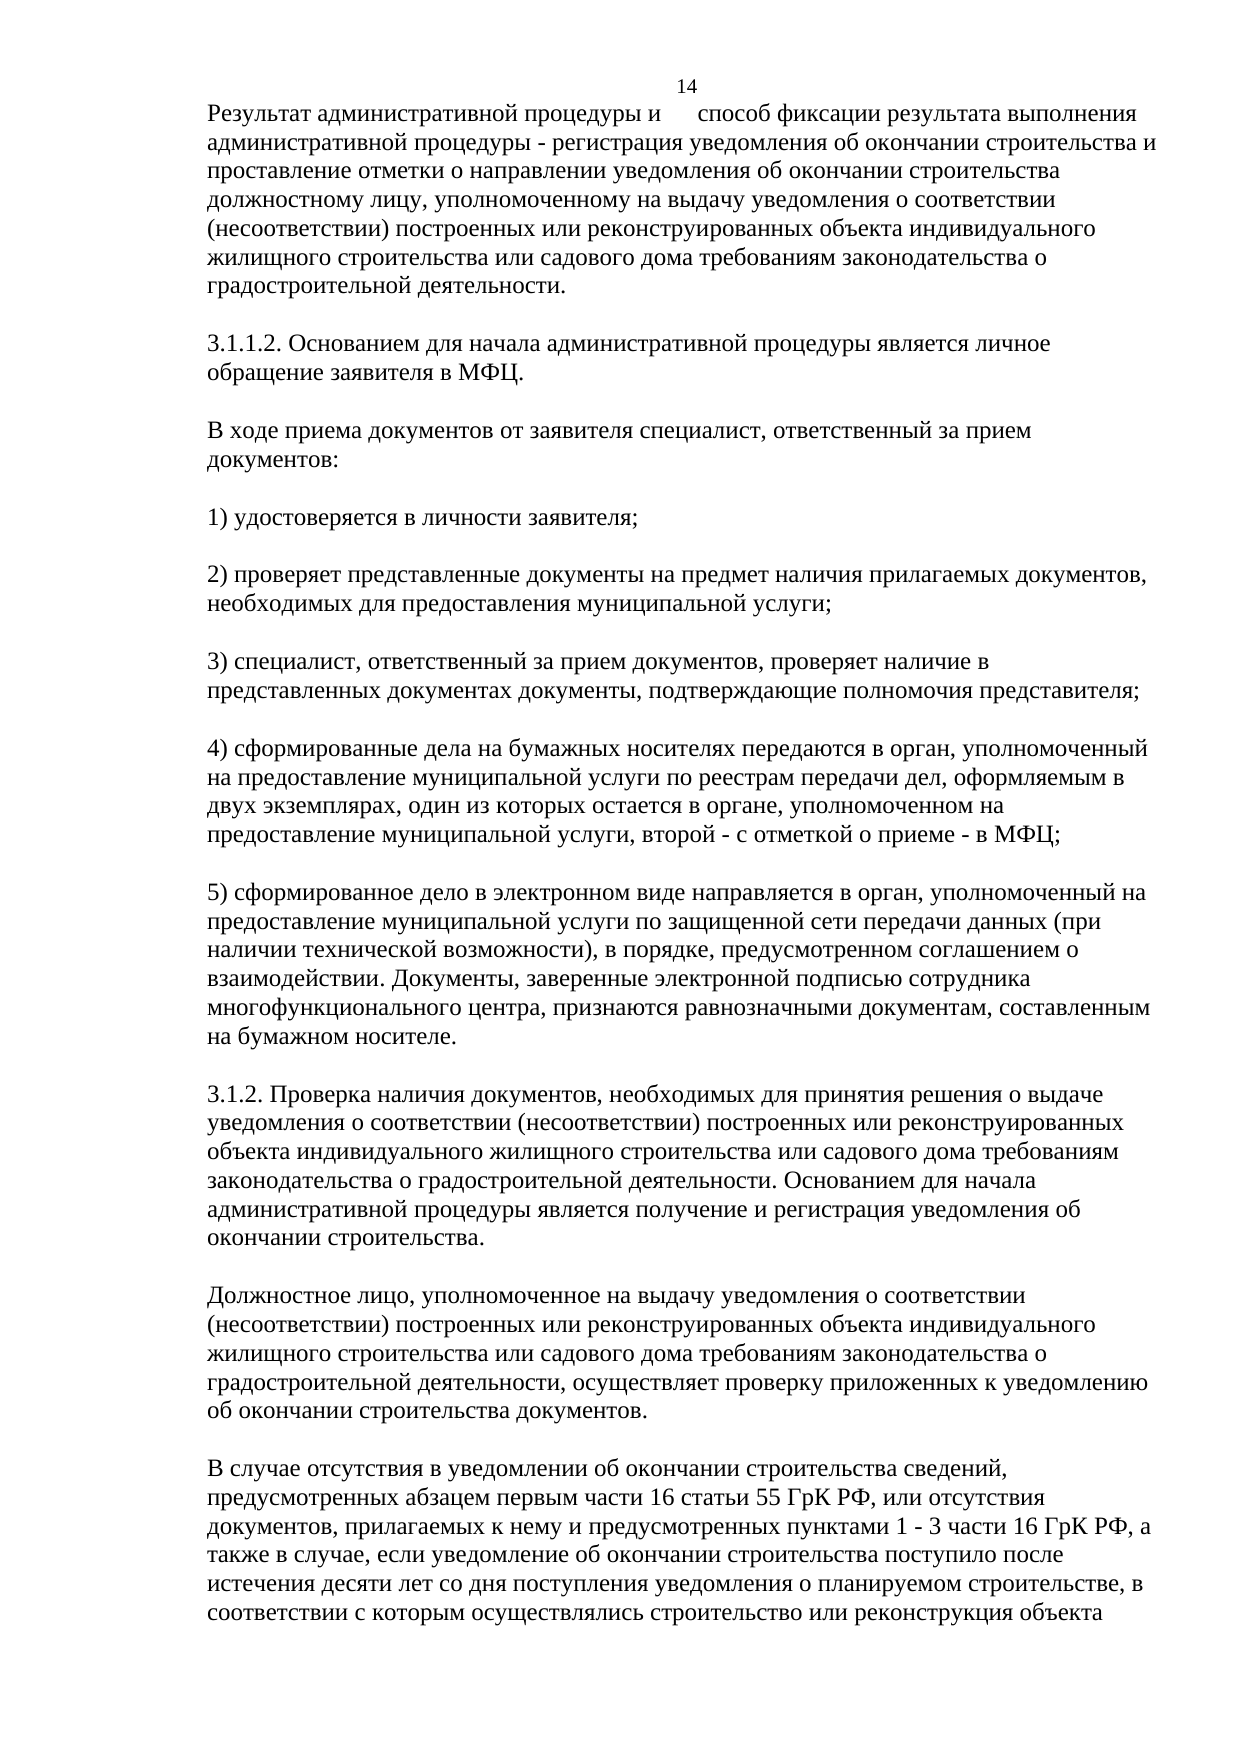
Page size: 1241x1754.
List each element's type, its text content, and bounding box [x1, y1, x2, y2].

text Результат административной процедуры и способ фиксации результата выполнения административной процедуры - регистрация уведомления об окончании строительства и проставление отметки о направлении уведомления об окончании строительства должностному лицу, уполномоченному на выдачу уведомления о соответствии (несоответствии) построенных или реконструированных объекта индивидуального жилищного строительства или садового дома требованиям законодательства о градостроительной деятельности. [207, 98, 1167, 299]
text 2) проверяет представленные документы на предмет наличия прилагаемых документов, необходимых для предоставления муниципальной услуги; [207, 559, 1167, 617]
text В ходе приема документов от заявителя специалист, ответственный за прием документов: [207, 415, 1167, 472]
text 1) удостоверяется в личности заявителя; [207, 502, 1167, 530]
text Должностное лицо, уполномоченное на выдачу уведомления о соответствии (несоответствии) построенных или реконструированных объекта индивидуального жилищного строительства или садового дома требованиям законодательства о градостроительной деятельности, осуществляет проверку приложенных к уведомлению об окончании строительства документов. [207, 1280, 1167, 1424]
text 5) сформированное дело в электронном виде направляется в орган, уполномоченный на предоставление муниципальной услуги по защищенной сети передачи данных (при наличии технической возможности), в порядке, предусмотренном соглашением о взаимодействии. Документы, заверенные электронной подписью сотрудника многофункционального центра, признаются равнозначными документам, составленным на бумажном носителе. [207, 877, 1167, 1049]
text 4) сформированные дела на бумажных носителях передаются в орган, уполномоченный на предоставление муниципальной услуги по реестрам передачи дел, оформляемым в двух экземплярах, один из которых остается в органе, уполномоченном на предоставление муниципальной услуги, второй - с отметкой о приеме - в МФЦ; [207, 733, 1167, 848]
text 3.1.1.2. Основанием для начала административной процедуры является личное обращение заявителя в МФЦ. [207, 328, 1167, 386]
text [207, 1453, 1167, 1626]
text 3) специалист, ответственный за прием документов, проверяет наличие в представленных документах документы, подтверждающие полномочия представителя; [207, 646, 1167, 704]
text 3.1.2. Проверка наличия документов, необходимых для принятия решения о выдаче уведомления о соответствии (несоответствии) построенных или реконструированных объекта индивидуального жилищного строительства или садового дома требованиям законодательства о градостроительной деятельности. Основанием для начала административной процедуры является получение и регистрация уведомления об окончании строительства. [207, 1079, 1167, 1251]
